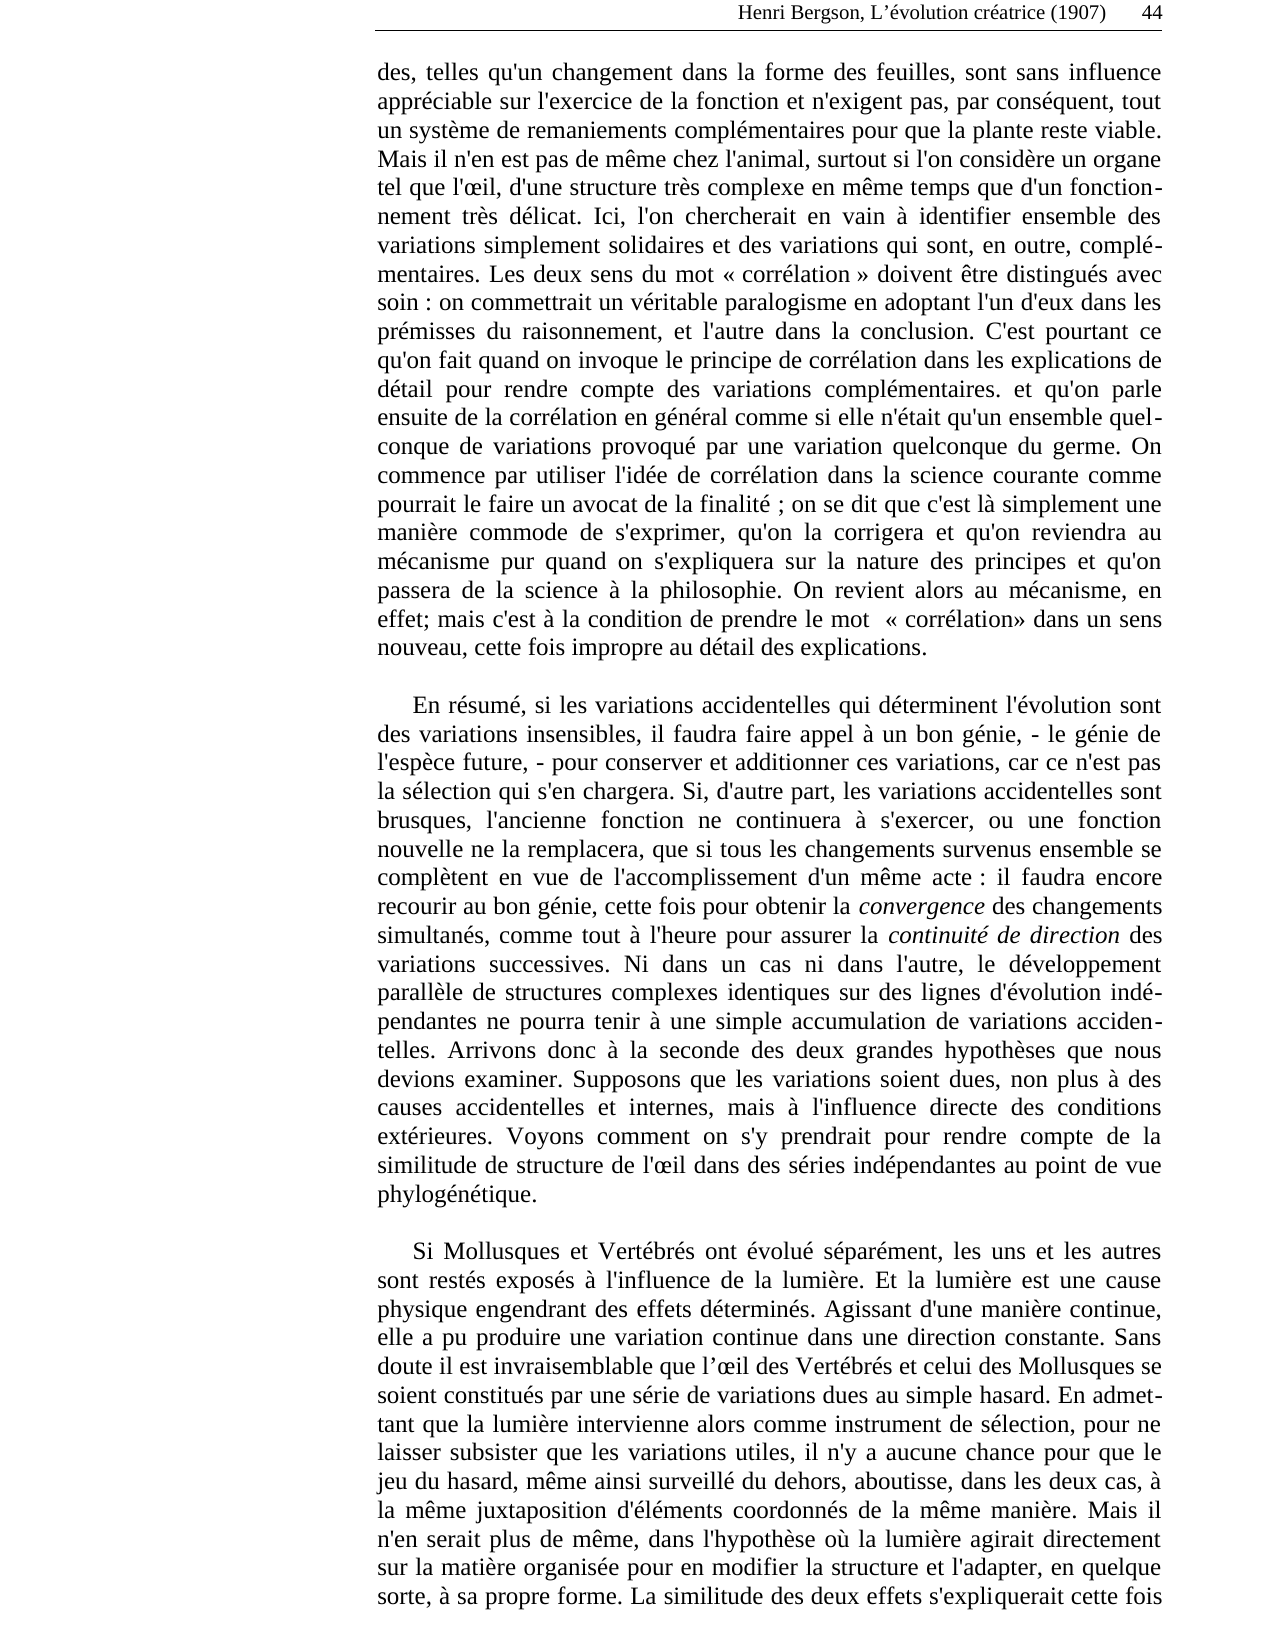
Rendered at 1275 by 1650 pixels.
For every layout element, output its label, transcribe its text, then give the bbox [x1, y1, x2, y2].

text En résumé, si les variations accidentelles qui déterminent l'évolution sont des variations insensibles, il faudra faire appel à un bon génie, - le génie de l'espèce future, - pour conserver et additionner ces variations, car ce n'est pas la sélection qui s'en chargera. Si, d'autre part, les variations accidentelles sont brusques, l'ancienne fonction ne continuera à s'exercer, ou une fonction nouvelle ne la remplacera, que si tous les changements survenus ensemble se complètent en vue de l'accomplissement d'un même acte : il faudra encore recourir au bon génie, cette fois pour obtenir la convergence des changements simultanés, comme tout à l'heure pour assurer la continuité de direction des variations successives. Ni dans un cas ni dans l'autre, le développement parallèle de structures complexes identiques sur des lignes d'évolution indépendantes ne pourra tenir à une simple accumulation de variations accidentelles. Arrivons donc à la seconde des deux grandes hypothèses que nous devions examiner. Supposons que les variations soient dues, non plus à des causes accidentelles et internes, mais à l'influence directe des conditions extérieures. Voyons comment on s'y prendrait pour rendre compte de la similitude de structure de l'œil dans des séries indépendantes au point de vue phylogénétique. [377, 690, 1162, 1207]
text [377, 1236, 1162, 1610]
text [377, 57, 1162, 661]
